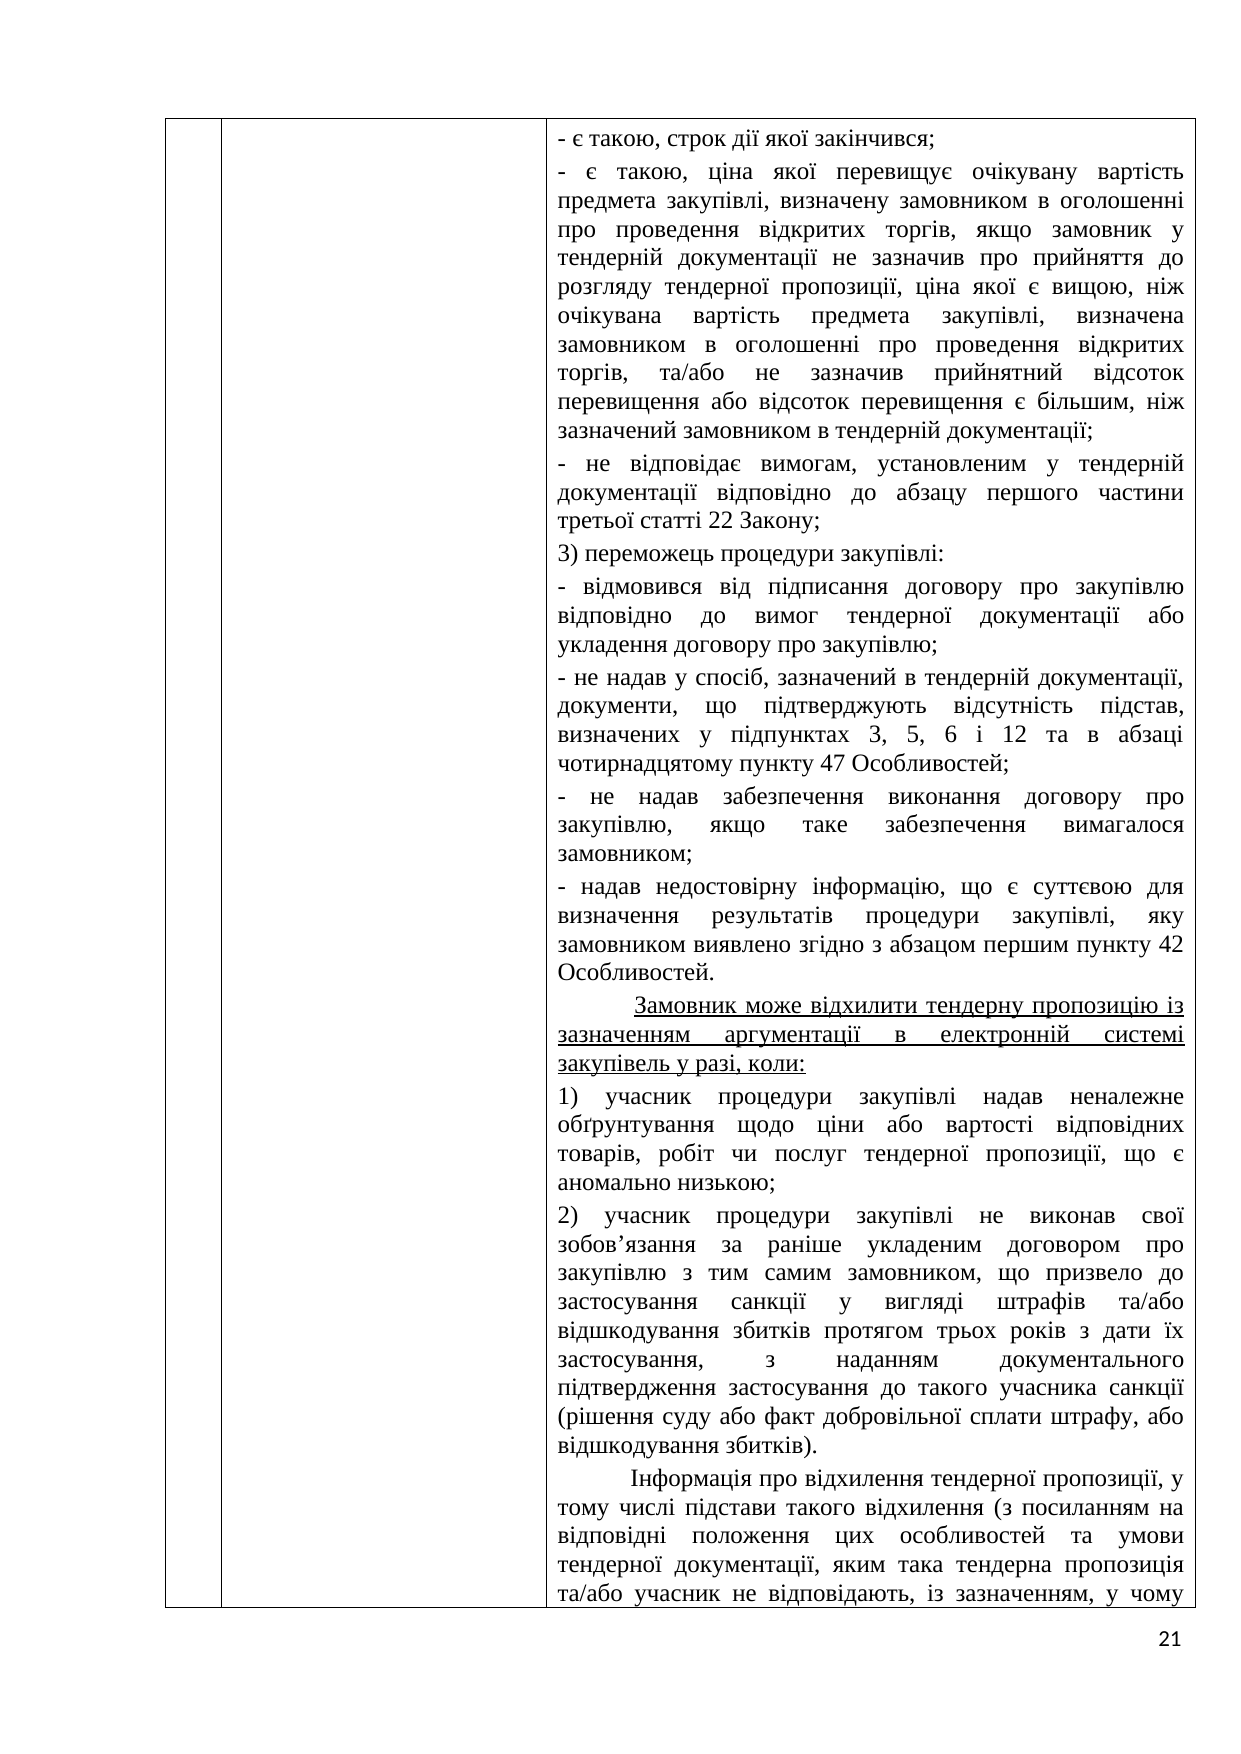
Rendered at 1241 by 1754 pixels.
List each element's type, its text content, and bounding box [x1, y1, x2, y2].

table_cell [222, 119, 546, 1607]
table_cell 4 [166, 119, 221, 1607]
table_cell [547, 119, 1195, 1607]
